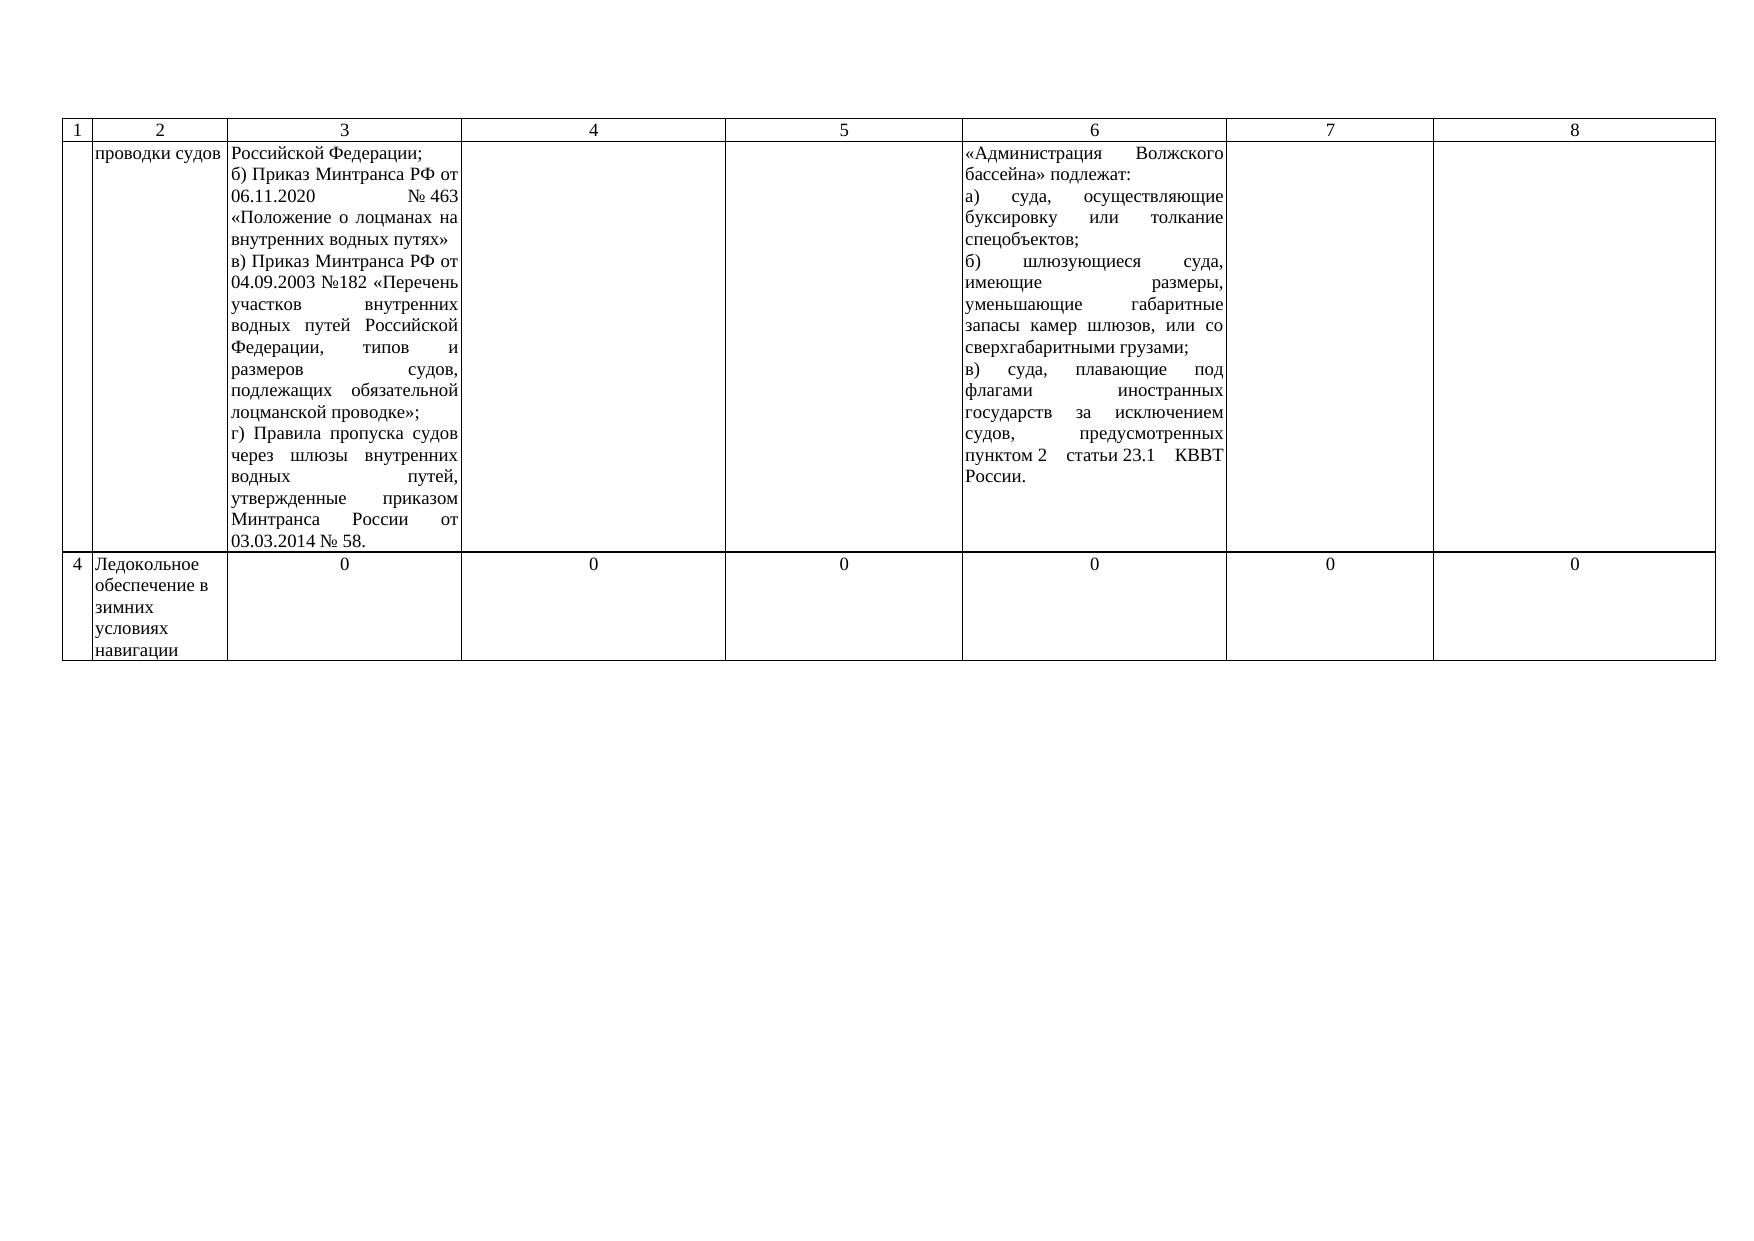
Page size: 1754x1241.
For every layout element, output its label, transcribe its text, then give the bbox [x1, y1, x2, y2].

table_cell [726, 142, 962, 551]
table_header 3 [228, 119, 461, 141]
table_cell 4 [63, 553, 92, 660]
table_header 4 [462, 119, 725, 141]
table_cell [963, 142, 1226, 551]
table_cell 3 [63, 142, 92, 551]
table_header 1 [63, 119, 92, 141]
table_cell 0 [1227, 553, 1433, 660]
table_header 5 [726, 119, 962, 141]
table_header 6 [963, 119, 1226, 141]
table_cell Ледокольное обеспечение в зимних условиях навигации [93, 553, 227, 660]
table_cell [1434, 142, 1715, 551]
table_cell 0 [963, 553, 1226, 660]
table_cell 0 [228, 553, 461, 660]
table_cell [462, 142, 725, 551]
table_header 7 [1227, 119, 1433, 141]
table_cell Обеспечение лоцманской проводки судов [93, 142, 227, 551]
table_header 8 [1434, 119, 1715, 141]
table_cell 0 [726, 553, 962, 660]
table_cell 0 [1434, 553, 1715, 660]
table_cell [1227, 142, 1433, 551]
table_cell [228, 142, 461, 551]
table_cell 0 [462, 553, 725, 660]
table_header 2 [93, 119, 227, 141]
